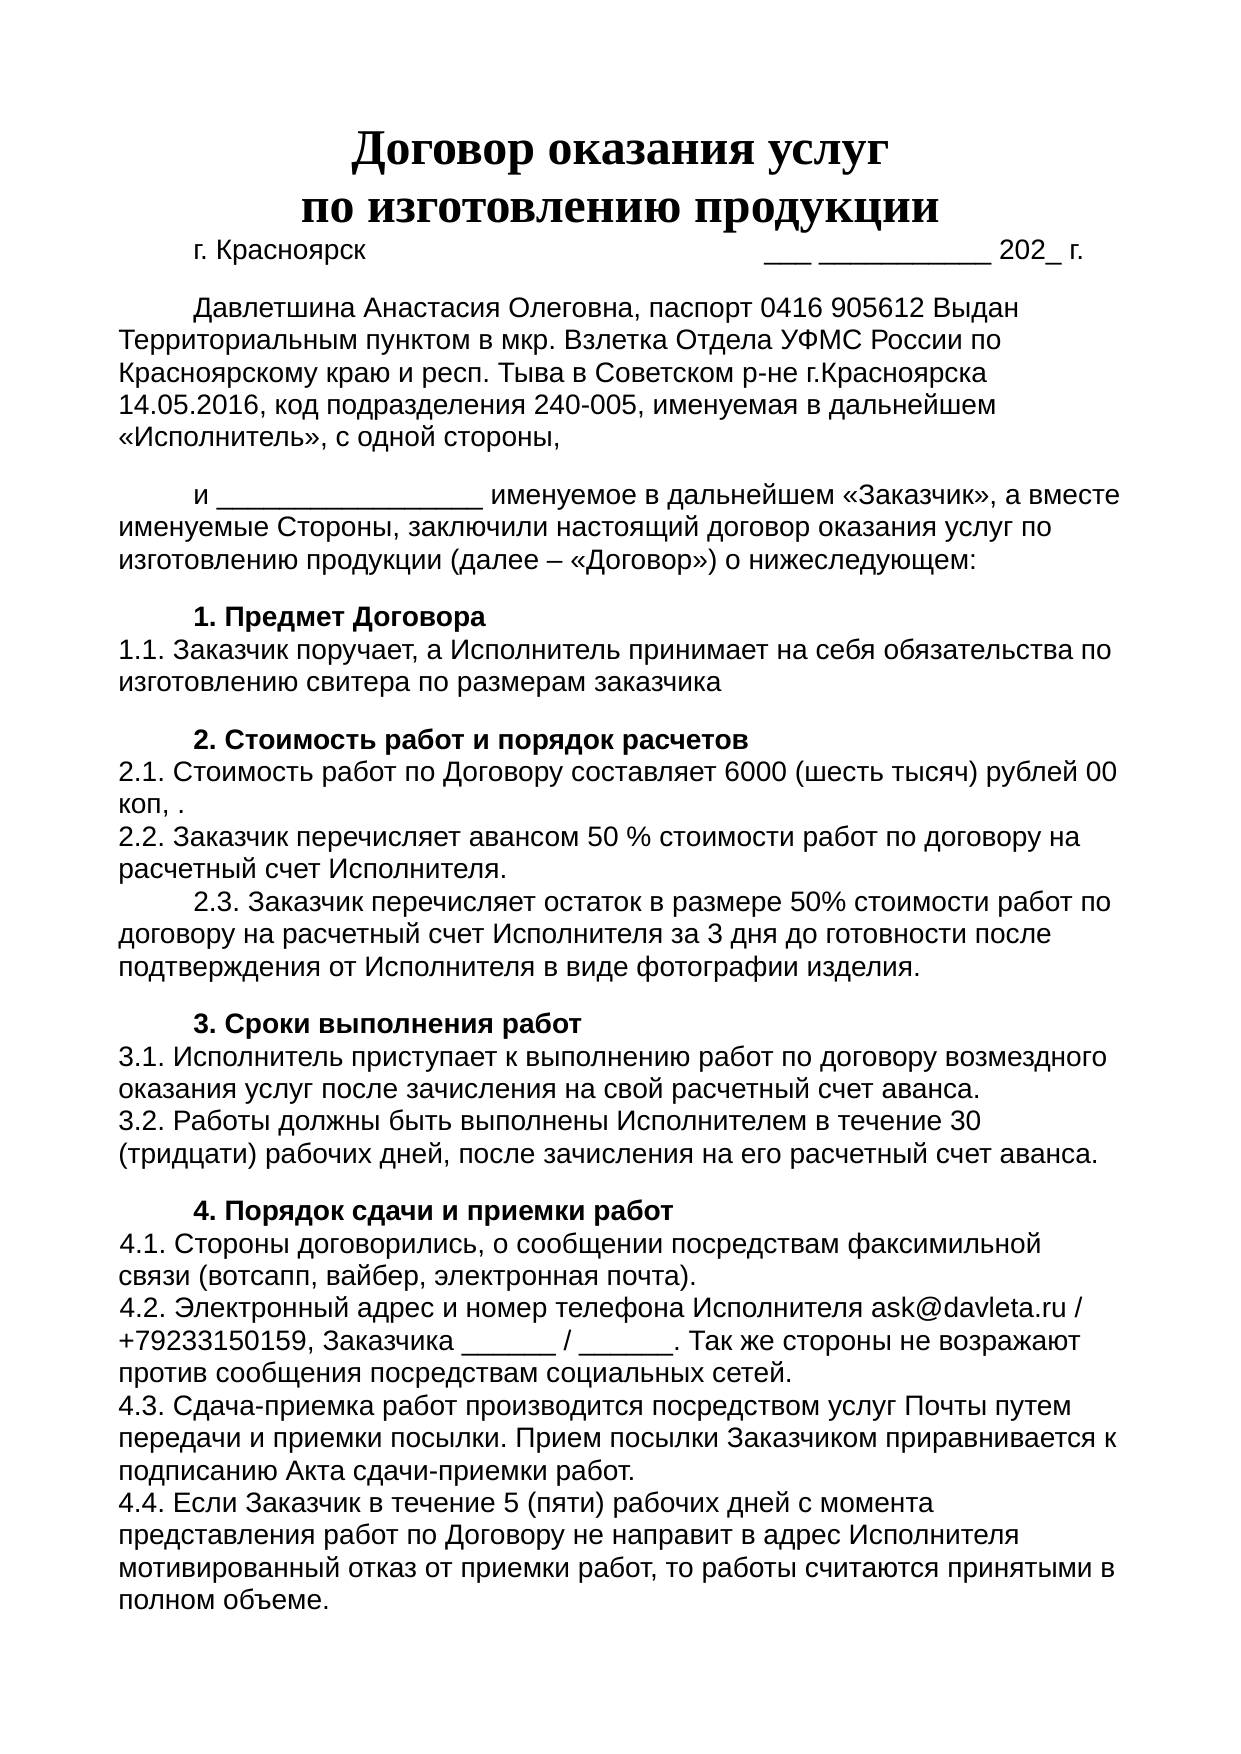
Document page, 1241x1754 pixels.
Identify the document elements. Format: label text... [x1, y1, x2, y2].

text Давлетшина Анастасия Олеговна, паспорт 0416 905612 Выдан Территориальным пунктом в мкр. Взлетка Отдела УФМС России по Красноярскому краю и респ. Тыва в Советском р-не г.Красноярска 14.05.2016, код подразделения 240-005, именуемая в дальнейшем «Исполнитель», с одной стороны, [118, 291, 1122, 453]
subtitle Договор оказания услуг [118, 118, 1122, 176]
text г. Красноярск ___ ___________ 202_ г. [118, 233, 1122, 266]
text 4.1. Стороны договорились, о сообщении посредствам факсимильной связи (вотсапп, вайбер, электронная почта). [118, 1227, 1122, 1291]
text 2.3. Заказчик перечисляет остаток в размере 50% стоимости работ по договору на расчетный счет Исполнителя за 3 дня до готовности после подтверждения от Исполнителя в виде фотографии изделия. [118, 885, 1122, 982]
text 4. Порядок сдачи и приемки работ [118, 1194, 1122, 1227]
text 1. Предмет Договора 1.1. Заказчик поручает, а Исполнитель принимает на себя обязательства по изготовлению свитера по размерам заказчика [118, 600, 1122, 697]
text и _________________ именуемое в дальнейшем «Заказчик», а вместе именуемые Стороны, заключили настоящий договор оказания услуг по изготовлению продукции (далее – «Договор») о нижеследующем: [118, 478, 1122, 575]
subtitle по изготовлению продукции [118, 176, 1122, 233]
text 4.2. Электронный адрес и номер телефона Исполнителя ask@davleta.ru / +79233150159, Заказчика ______ / ______. Так же стороны не возражают против сообщения посредствам социальных сетей. 4.3. Сдача-приемка работ производится посредством услуг Почты путем передачи и приемки посылки. Прием посылки Заказчиком приравнивается к подписанию Акта сдачи-приемки работ. 4.4. Если Заказчик в течение 5 (пяти) рабочих дней с момента представления работ по Договору не направит в адрес Исполнителя мотивированный отказ от приемки работ, то работы считаются принятыми в полном объеме. [118, 1291, 1122, 1615]
text 3. Сроки выполнения работ 3.1. Исполнитель приступает к выполнению работ по договору возмездного оказания услуг после зачисления на свой расчетный счет аванса. 3.2. Работы должны быть выполнены Исполнителем в течение 30 (тридцати) рабочих дней, после зачисления на его расчетный счет аванса. [118, 1007, 1122, 1169]
text 2. Стоимость работ и порядок расчетов 2.1. Стоимость работ по Договору составляет 6000 (шесть тысяч) рублей 00 коп, . 2.2. Заказчик перечисляет авансом 50 % стоимости работ по договору на расчетный счет Исполнителя. [118, 723, 1122, 885]
